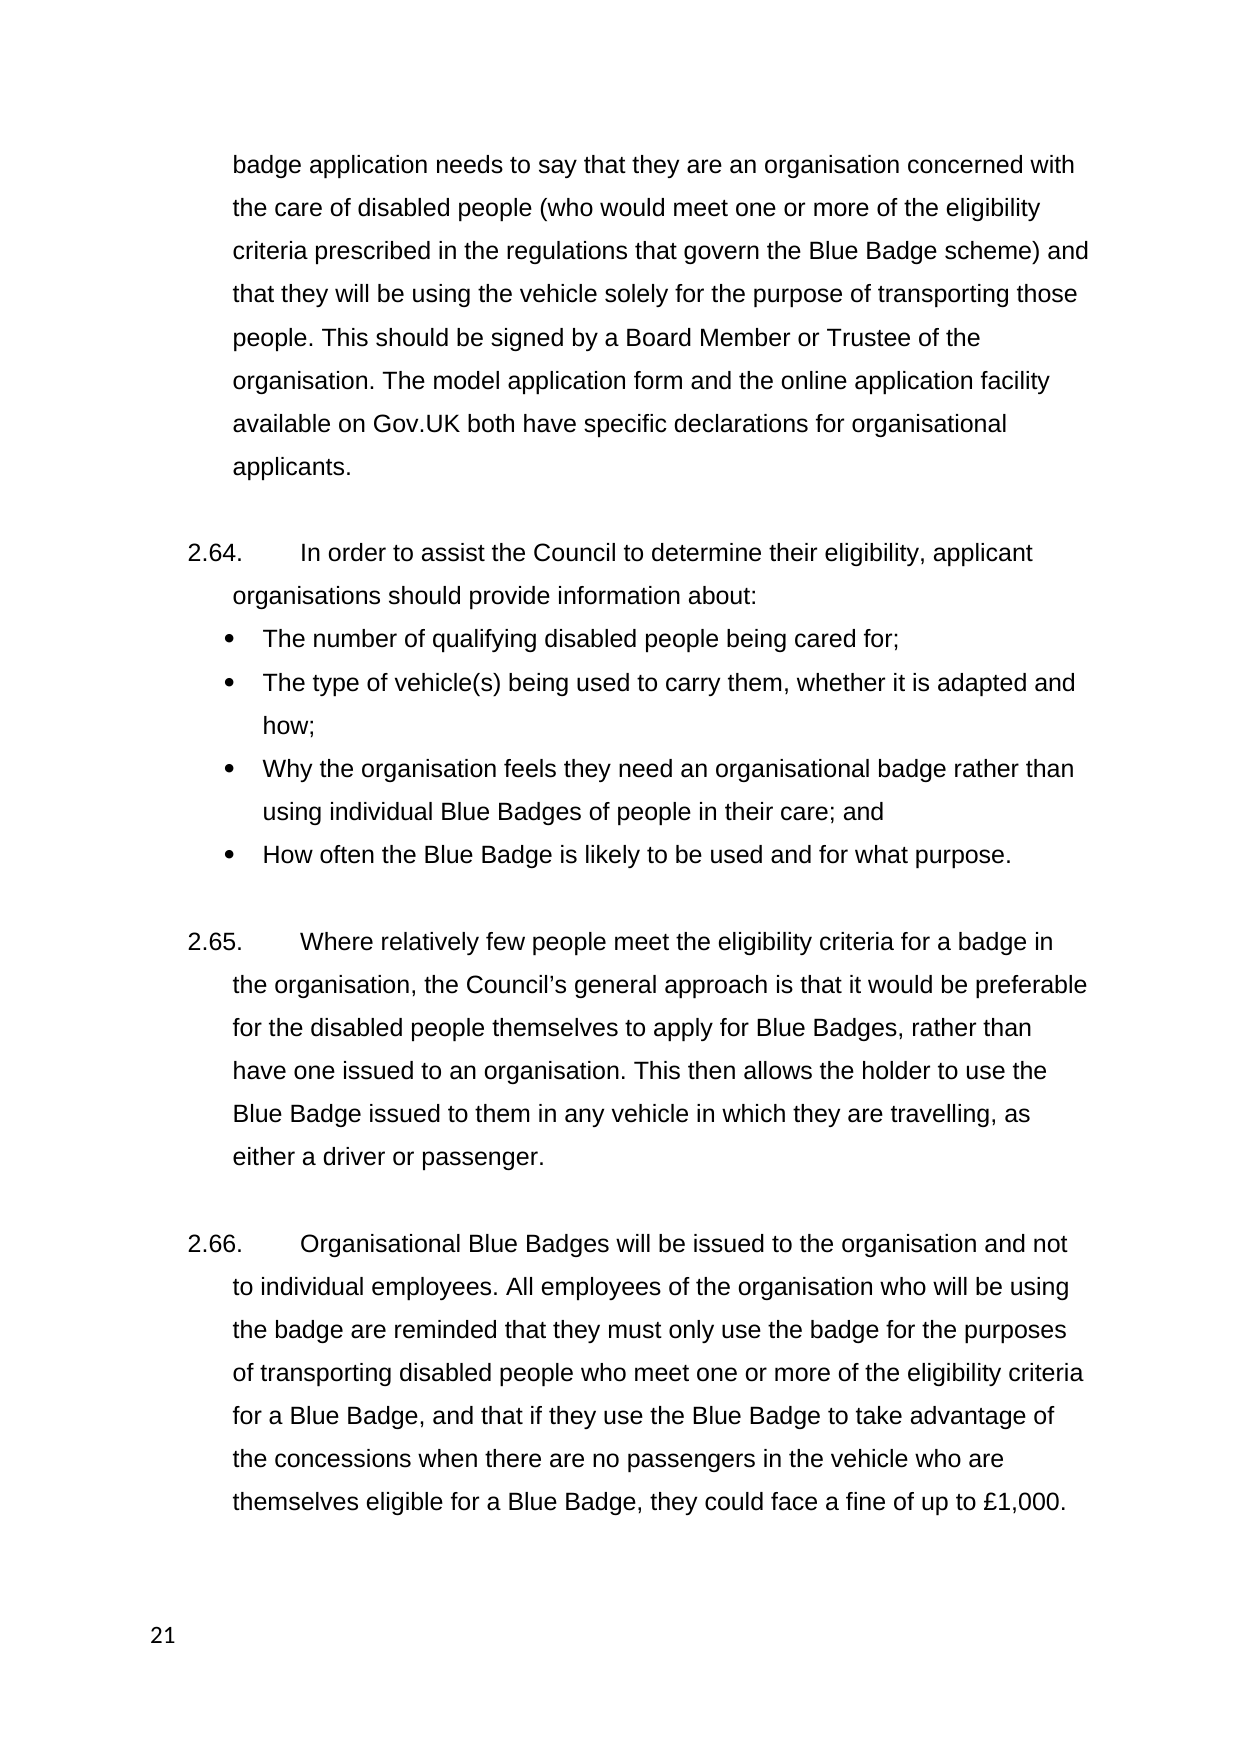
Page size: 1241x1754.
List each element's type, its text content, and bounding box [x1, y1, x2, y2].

list Why the organisation feels they need an organisational badge rather than using individual Blue Badges of people in their care; and [225, 754, 1090, 826]
list In order to assist the Council to determine their eligibility, applicant organisations should provide information about: [187, 538, 1090, 610]
list The number of qualifying disabled people being cared for; [225, 624, 1090, 653]
list How often the Blue Badge is likely to be used and for what purpose. [225, 840, 1090, 869]
list Organisational Blue Badges will be issued to the organisation and not to individual employees. All employees of the organisation who will be using the badge are reminded that they must only use the badge for the purposes of transporting disabled people who meet one or more of the eligibility criteria for a Blue Badge, and that if they use the Blue Badge to take advantage of the concessions when there are no passengers in the vehicle who are themselves eligible for a Blue Badge, they could face a fine of up to £1,000. [187, 1228, 1090, 1516]
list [187, 150, 1090, 481]
list The type of vehicle(s) being used to carry them, whether it is adapted and how; [225, 668, 1090, 739]
list Where relatively few people meet the eligibility criteria for a badge in the organisation, the Council’s general approach is that it would be preferable for the disabled people themselves to apply for Blue Badges, rather than have one issued to an organisation. This then allows the holder to use the Blue Badge issued to them in any vehicle in which they are travelling, as either a driver or passenger. [187, 927, 1090, 1171]
